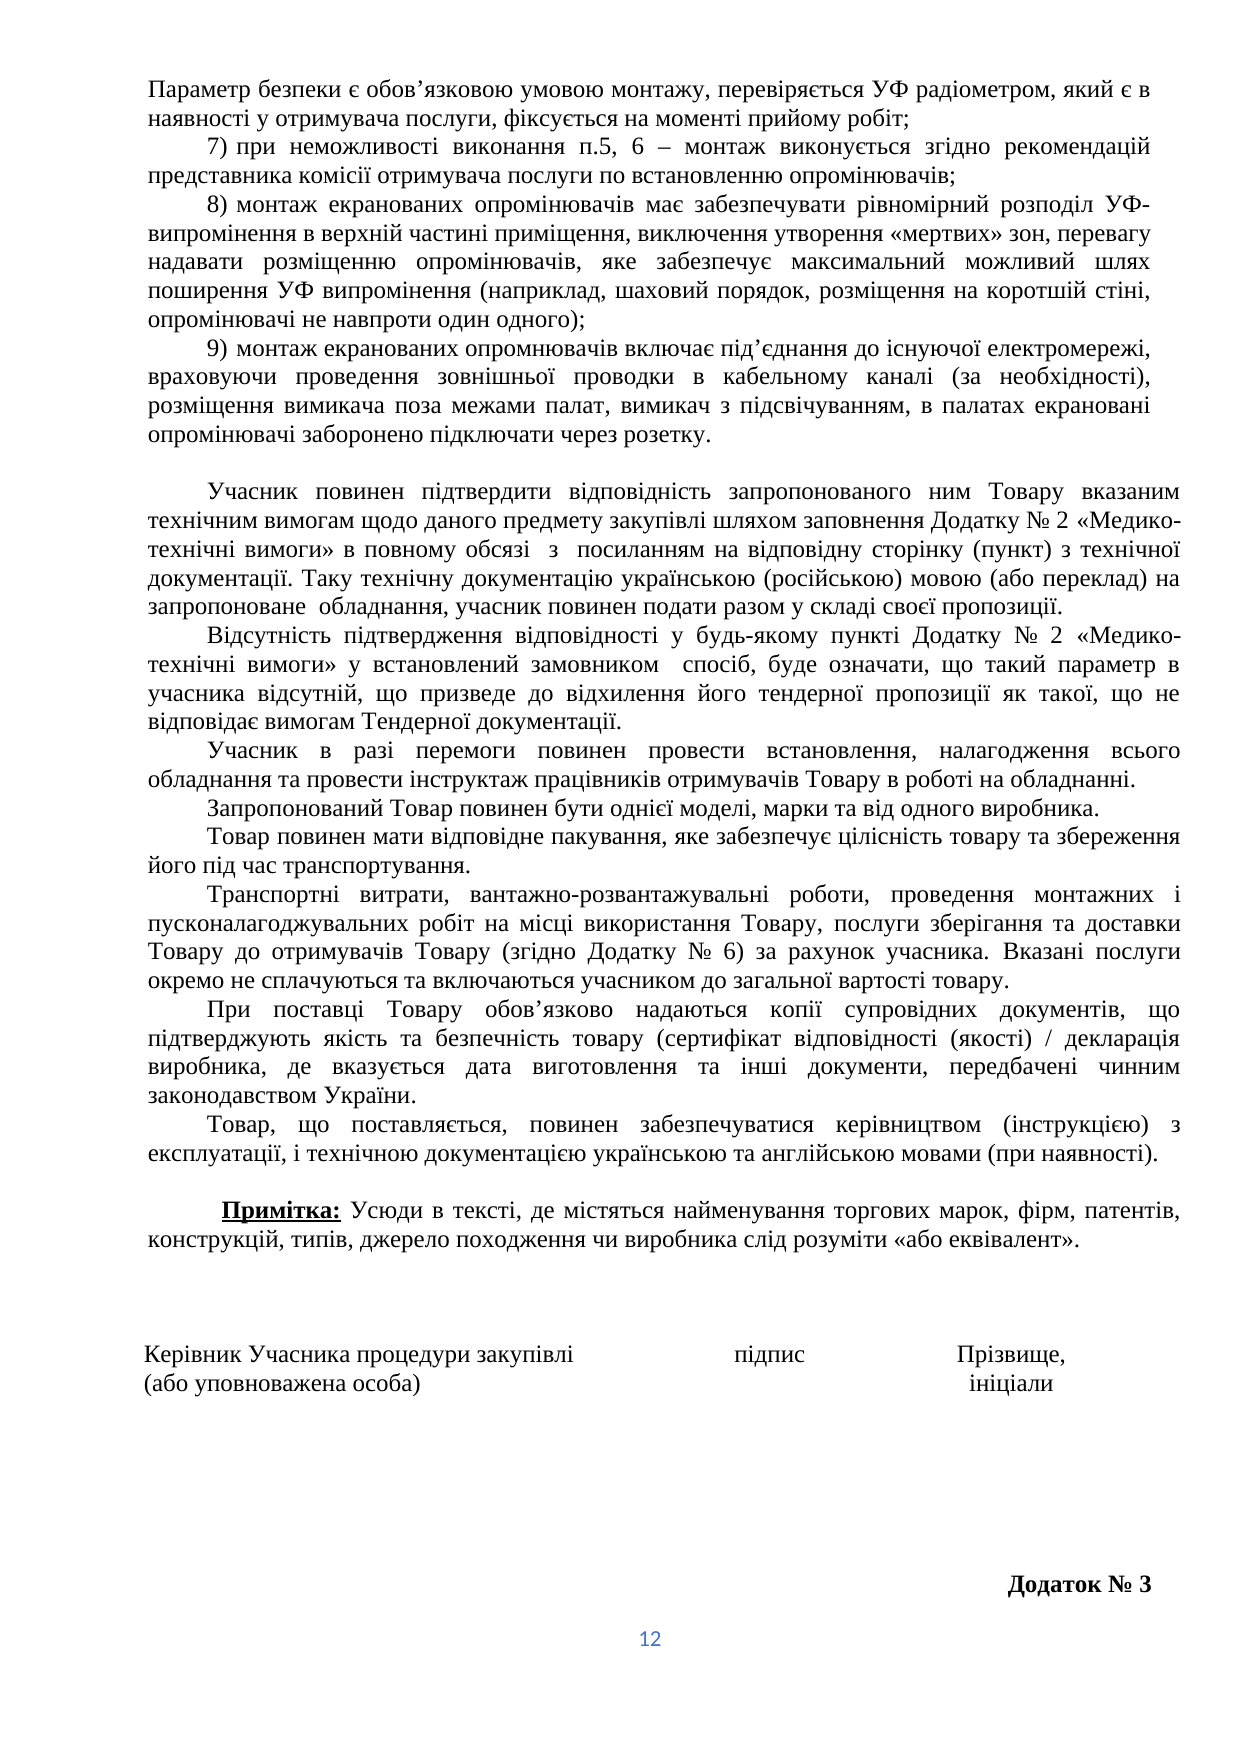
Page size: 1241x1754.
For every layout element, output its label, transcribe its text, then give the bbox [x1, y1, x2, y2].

text При поставці Товару обов’язково надаються копії супровідних документів, що підтверджують якість та безпечність товару (сертифікат відповідності (якості) / декларація виробника, де вказується дата виготовлення та інші документи, передбачені чинним законодавством України. [148, 994, 1181, 1109]
table_header Керівник Учасника процедури закупівлі (або уповноважена особа) [132, 1310, 638, 1396]
list монтаж екранованих опромнювачів включає під’єднання до існуючої електромережі, враховуючи проведення зовнішньої проводки в кабельному каналі (за необхідності), розміщення вимикача поза межами палат, вимикач з підсвічуванням, в палатах екрановані опромінювачі заборонено підключати через розетку. [148, 333, 1152, 448]
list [148, 74, 1152, 131]
text Додаток № 3 [753, 1569, 1152, 1598]
list при неможливості виконання п.5, 6 – монтаж виконується згідно рекомендацій представника комісії отримувача послуги по встановленню опромінювачів; [148, 131, 1152, 189]
table_header підпис [639, 1310, 901, 1396]
text Учасник в разі перемоги повинен провести встановлення, налагодження всього обладнання та провести інструктаж працівників отримувачів Товару в роботі на обладнанні. [148, 735, 1181, 793]
table_header Прізвище, ініціали [901, 1310, 1122, 1396]
text Транспортні витрати, вантажно-розвантажувальні роботи, проведення монтажних і пусконалагоджувальних робіт на місці використання Товару, послуги зберігання та доставки Товару до отримувачів Товару (згідно Додатку № 6) за рахунок учасника. Вказані послуги окремо не сплачуються та включаються учасником до загальної вартості товару. [148, 879, 1181, 994]
text Товар, що поставляється, повинен забезпечуватися керівництвом (інструкцією) з експлуатації, і технічною документацією українською та англійською мовами (при наявності). [148, 1109, 1181, 1166]
list монтаж екранованих опромінювачів має забезпечувати рівномірний розподіл УФ-випромінення в верхній частині приміщення, виключення утворення «мертвих» зон, перевагу надавати розміщенню опромінювачів, яке забезпечує максимальний можливий шлях поширення УФ випромінення (наприклад, шаховий порядок, розміщення на коротшій стіні, опромінювачі не навпроти один одного); [148, 189, 1152, 333]
text Примітка: Усюди в тексті, де містяться найменування торгових марок, фірм, патентів, конструкцій, типів, джерело походження чи виробника слід розуміти «або еквівалент». [148, 1195, 1181, 1253]
text Товар повинен мати відповідне пакування, яке забезпечує цілісність товару та збереження його під час транспортування. [148, 821, 1181, 879]
text Учасник повинен підтвердити відповідність запропонованого ним Товару вказаним технічним вимогам щодо даного предмету закупівлі шляхом заповнення Додатку № 2 «Медико-технічні вимоги» в повному обсязі з посиланням на відповідну сторінку (пункт) з технічної документації. Таку технічну документацію українською (російською) мовою (або переклад) на запропоноване обладнання, учасник повинен подати разом у складі своєї пропозиції. [148, 476, 1181, 620]
text Запропонований Товар повинен бути однієї моделі, марки та від одного виробника. [148, 793, 1181, 821]
text Відсутність підтвердження відповідності у будь-якому пункті Додатку № 2 «Медико-технічні вимоги» у встановлений замовником спосіб, буде означати, що такий параметр в учасника відсутній, що призведе до відхилення його тендерної пропозиції як такої, що не відповідає вимогам Тендерної документації. [148, 620, 1181, 735]
